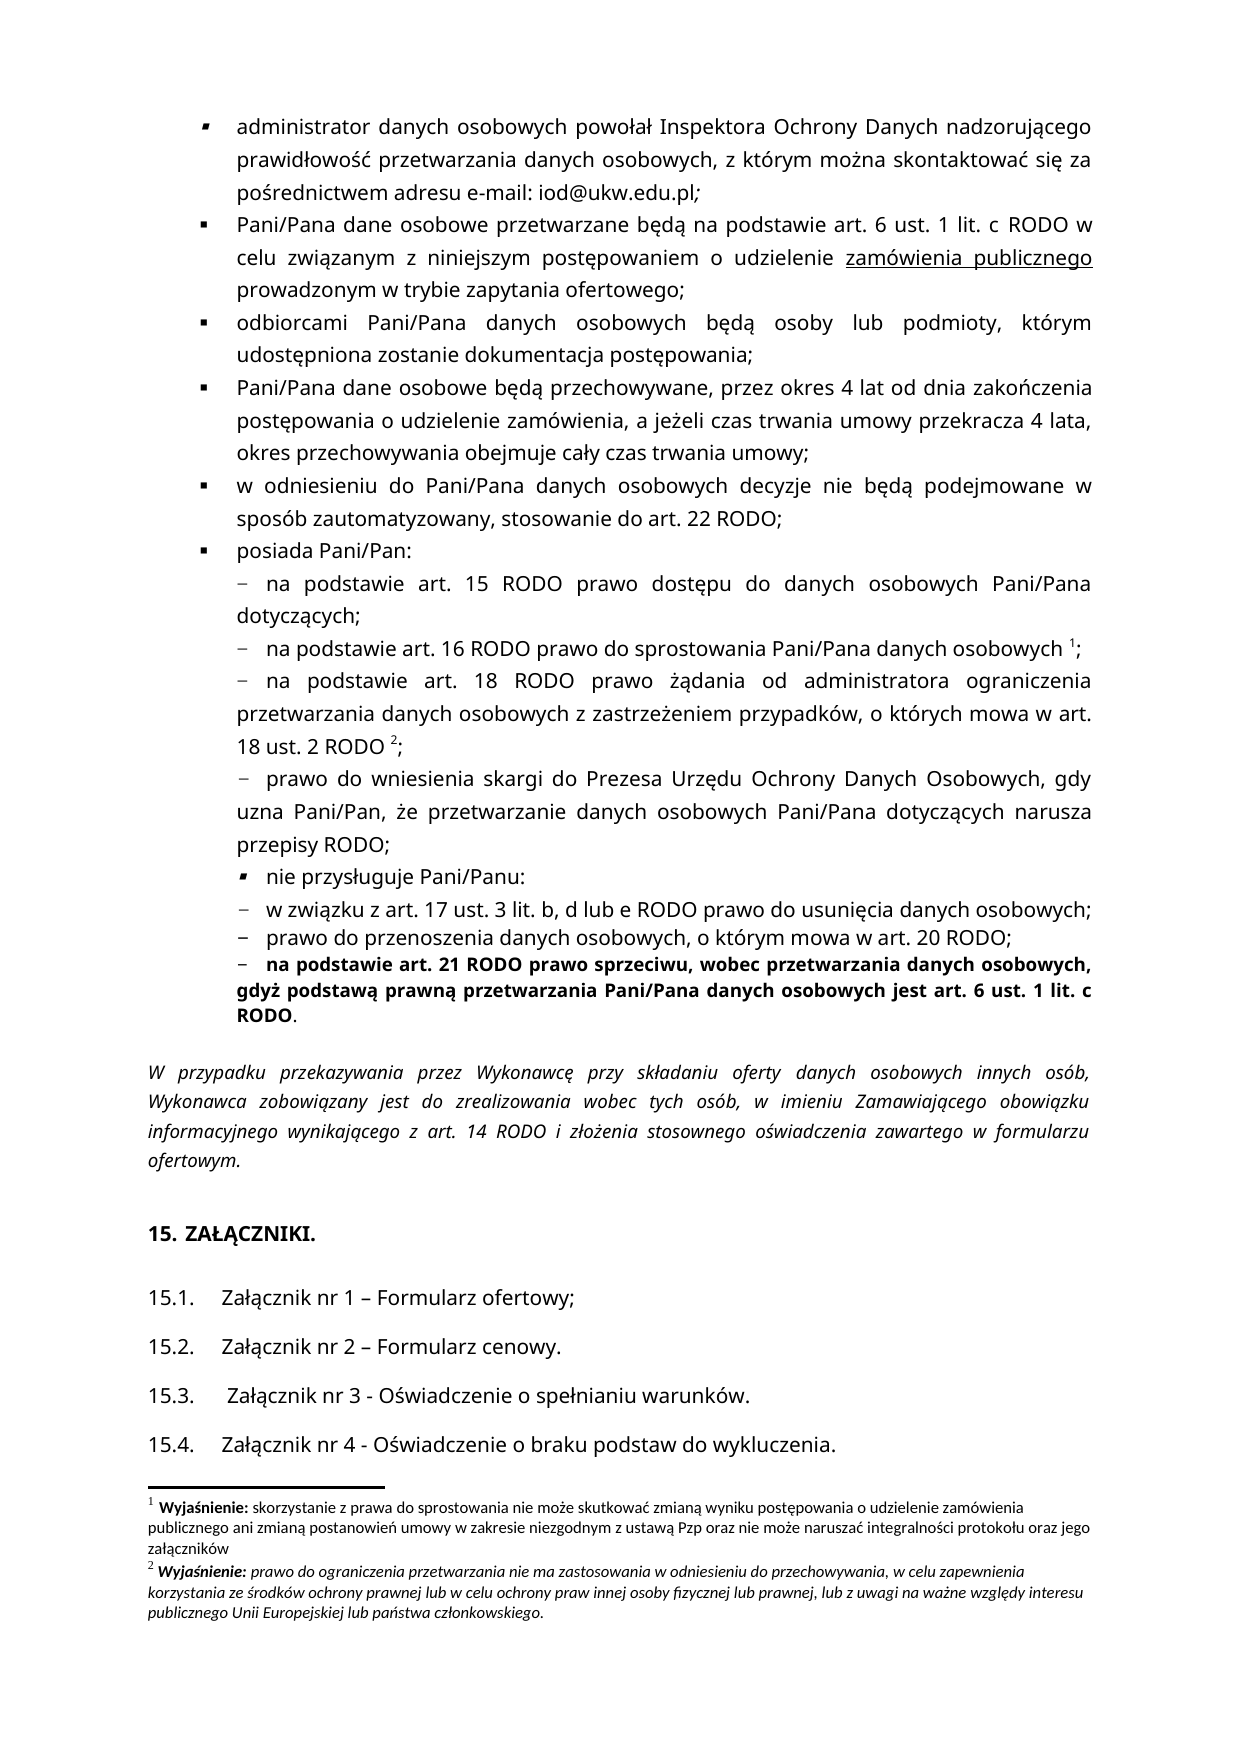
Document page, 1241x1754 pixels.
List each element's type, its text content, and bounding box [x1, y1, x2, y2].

list odbiorcami Pani/Pana danych osobowych będą osoby lub podmioty, którym udostępniona zostanie dokumentacja postępowania; [199, 308, 1093, 369]
list nie przysługuje Pani/Panu: [236, 862, 1093, 891]
list ZAŁĄCZNIKI. [148, 1219, 1093, 1248]
list w związku z art. 17 ust. 3 lit. b, d lub e RODO prawo do usunięcia danych osobowych; [236, 895, 1093, 923]
list na podstawie art. 15 RODO prawo dostępu do danych osobowych Pani/Pana dotyczących; [236, 569, 1093, 630]
list Załącznik nr 1 – Formularz ofertowy; [148, 1283, 1093, 1311]
list na podstawie art. 18 RODO prawo żądania od administratora ograniczenia przetwarzania danych osobowych z zastrzeżeniem przypadków, o których mowa w art. 18 ust. 2 RODO ; [236, 667, 1093, 760]
list na podstawie art. 16 RODO prawo do sprostowania Pani/Pana danych osobowych ; [236, 634, 1093, 662]
list prawo do przenoszenia danych osobowych, o którym mowa w art. 20 RODO; [236, 923, 1093, 952]
list Załącznik nr 3 - Oświadczenie o spełnianiu warunków. [148, 1381, 1093, 1410]
text W przypadku przekazywania przez Wykonawcę przy składaniu oferty danych osobowych innych osób, Wykonawca zobowiązany jest do zrealizowania wobec tych osób, w imieniu Zamawiającego obowiązku informacyjnego wynikającego z art. 14 RODO i złożenia stosownego oświadczenia zawartego w formularzu ofertowym. [148, 1059, 1093, 1173]
list prawo do wniesienia skargi do Prezesa Urzędu Ochrony Danych Osobowych, gdy uzna Pani/Pan, że przetwarzanie danych osobowych Pani/Pana dotyczących narusza przepisy RODO; [236, 764, 1093, 858]
list posiada Pani/Pan: [199, 536, 1093, 565]
list w odniesieniu do Pani/Pana danych osobowych decyzje nie będą podejmowane w sposób zautomatyzowany, stosowanie do art. 22 RODO; [199, 471, 1093, 532]
list Załącznik nr 2 – Formularz cenowy. [148, 1332, 1093, 1360]
list Pani/Pana dane osobowe będą przechowywane, przez okres 4 lat od dnia zakończenia postępowania o udzielenie zamówienia, a jeżeli czas trwania umowy przekracza 4 lata, okres przechowywania obejmuje cały czas trwania umowy; [199, 373, 1093, 467]
list Załącznik nr 4 - Oświadczenie o braku podstaw do wykluczenia. [148, 1431, 1093, 1459]
list na podstawie art. 21 RODO prawo sprzeciwu, wobec przetwarzania danych osobowych, gdyż podstawą prawną przetwarzania Pani/Pana danych osobowych jest art. 6 ust. 1 lit. c RODO. [236, 952, 1093, 1028]
list administrator danych osobowych powołał Inspektora Ochrony Danych nadzorującego prawidłowość przetwarzania danych osobowych, z którym można skontaktować się za pośrednictwem adresu e-mail: iod@ukw.edu.pl; [199, 112, 1093, 206]
list Pani/Pana dane osobowe przetwarzane będą na podstawie art. 6 ust. 1 lit. c RODO w celu związanym z niniejszym postępowaniem o udzielenie zamówienia publicznego prowadzonym w trybie zapytania ofertowego; [199, 210, 1093, 304]
